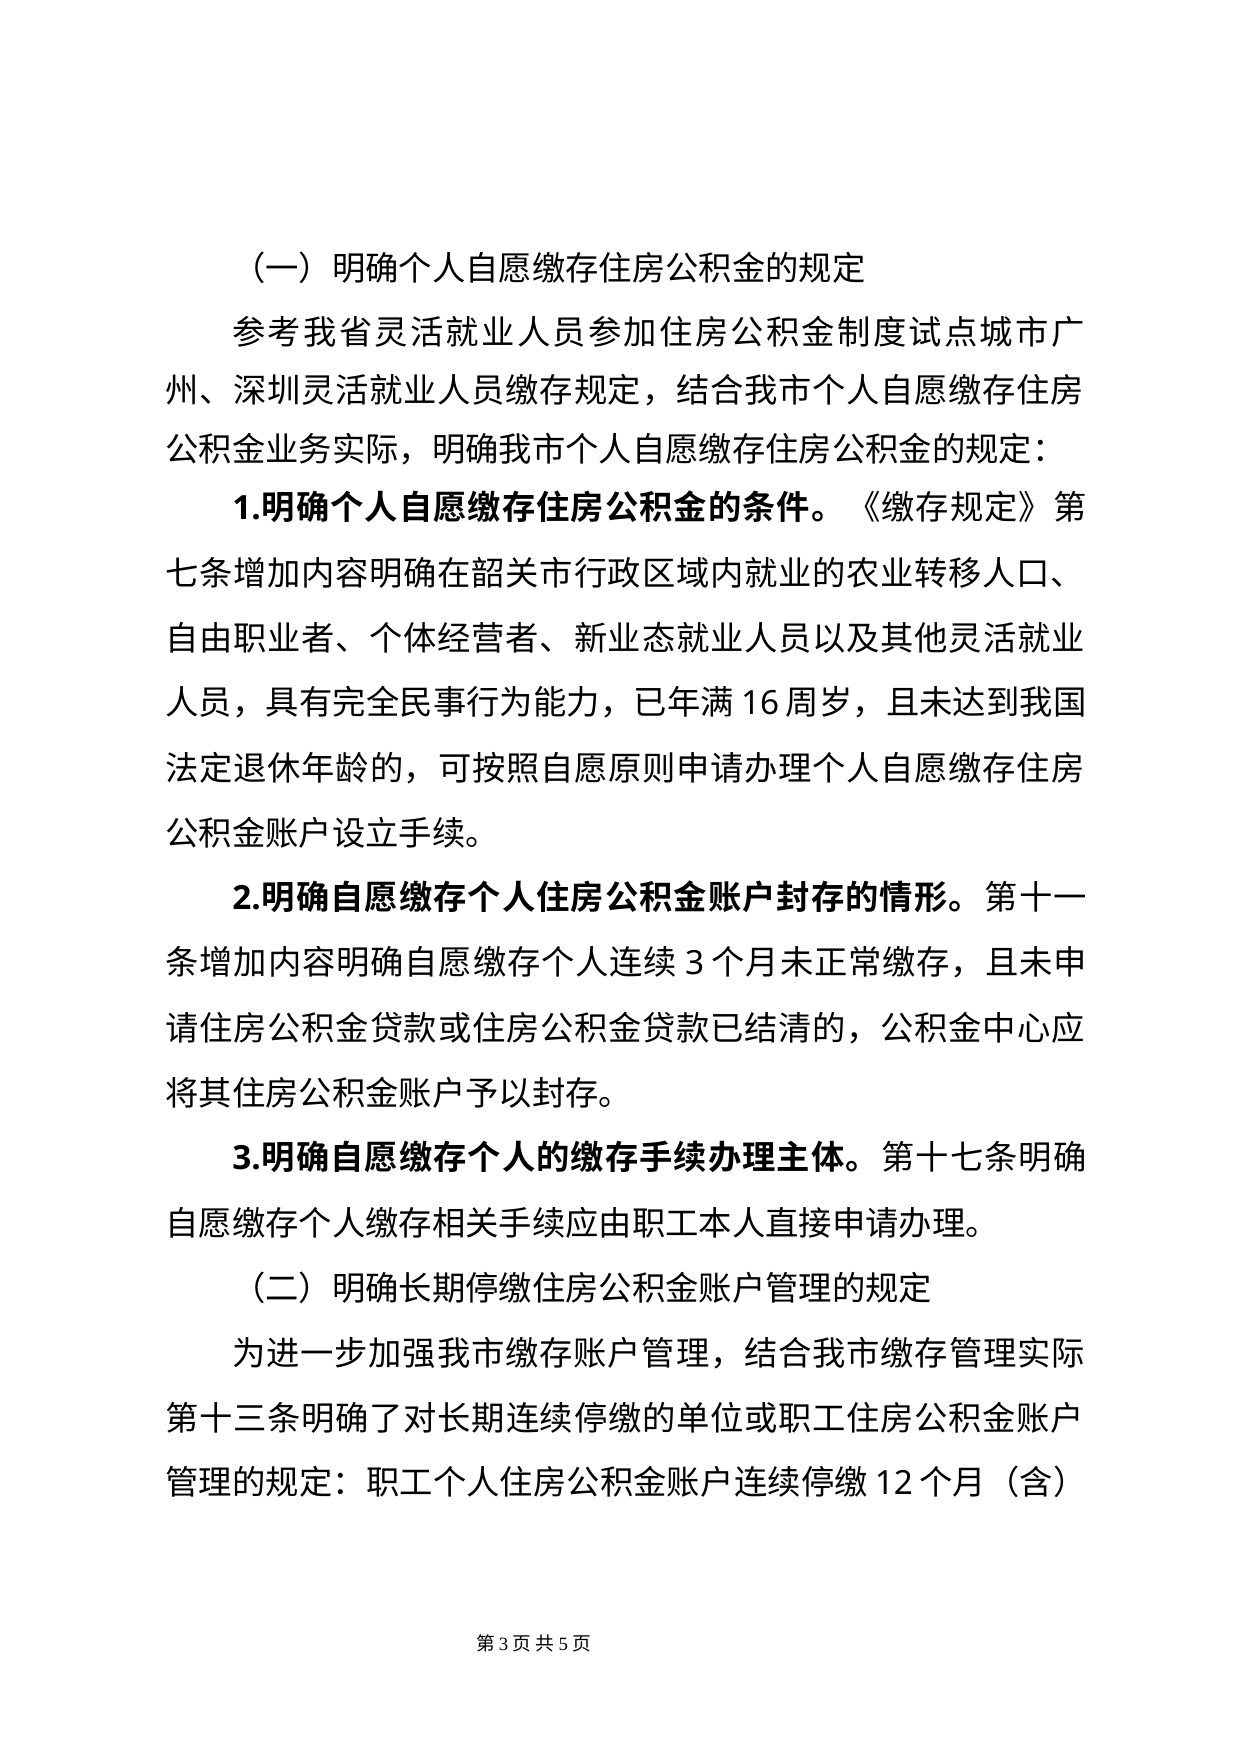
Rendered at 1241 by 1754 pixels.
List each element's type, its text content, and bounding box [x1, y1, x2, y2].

text 参考我省灵活就业人员参加住房公积金制度试点城市广州、深圳灵活就业人员缴存规定，结合我市个人自愿缴存住房公积金业务实际，明确我市个人自愿缴存住房公积金的规定： [165, 298, 1087, 473]
text 1.明确个人自愿缴存住房公积金的条件。《缴存规定》第七条增加内容明确在韶关市行政区域内就业的农业转移人口、自由职业者、个体经营者、新业态就业人员以及其他灵活就业人员，具有完全民事行为能力，已年满16周岁，且未达到我国法定退休年龄的，可按照自愿原则申请办理个人自愿缴存住房公积金账户设立手续。 [165, 473, 1087, 863]
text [165, 1318, 1087, 1513]
text 3.明确自愿缴存个人的缴存手续办理主体。第十七条明确自愿缴存个人缴存相关手续应由职工本人直接申请办理。 [165, 1123, 1087, 1253]
text （一）明确个人自愿缴存住房公积金的规定 [165, 233, 1087, 298]
text 2.明确自愿缴存个人住房公积金账户封存的情形。第十一条增加内容明确自愿缴存个人连续3个月未正常缴存，且未申请住房公积金贷款或住房公积金贷款已结清的，公积金中心应将其住房公积金账户予以封存。 [165, 863, 1087, 1123]
text （二）明确长期停缴住房公积金账户管理的规定 [165, 1253, 1087, 1318]
